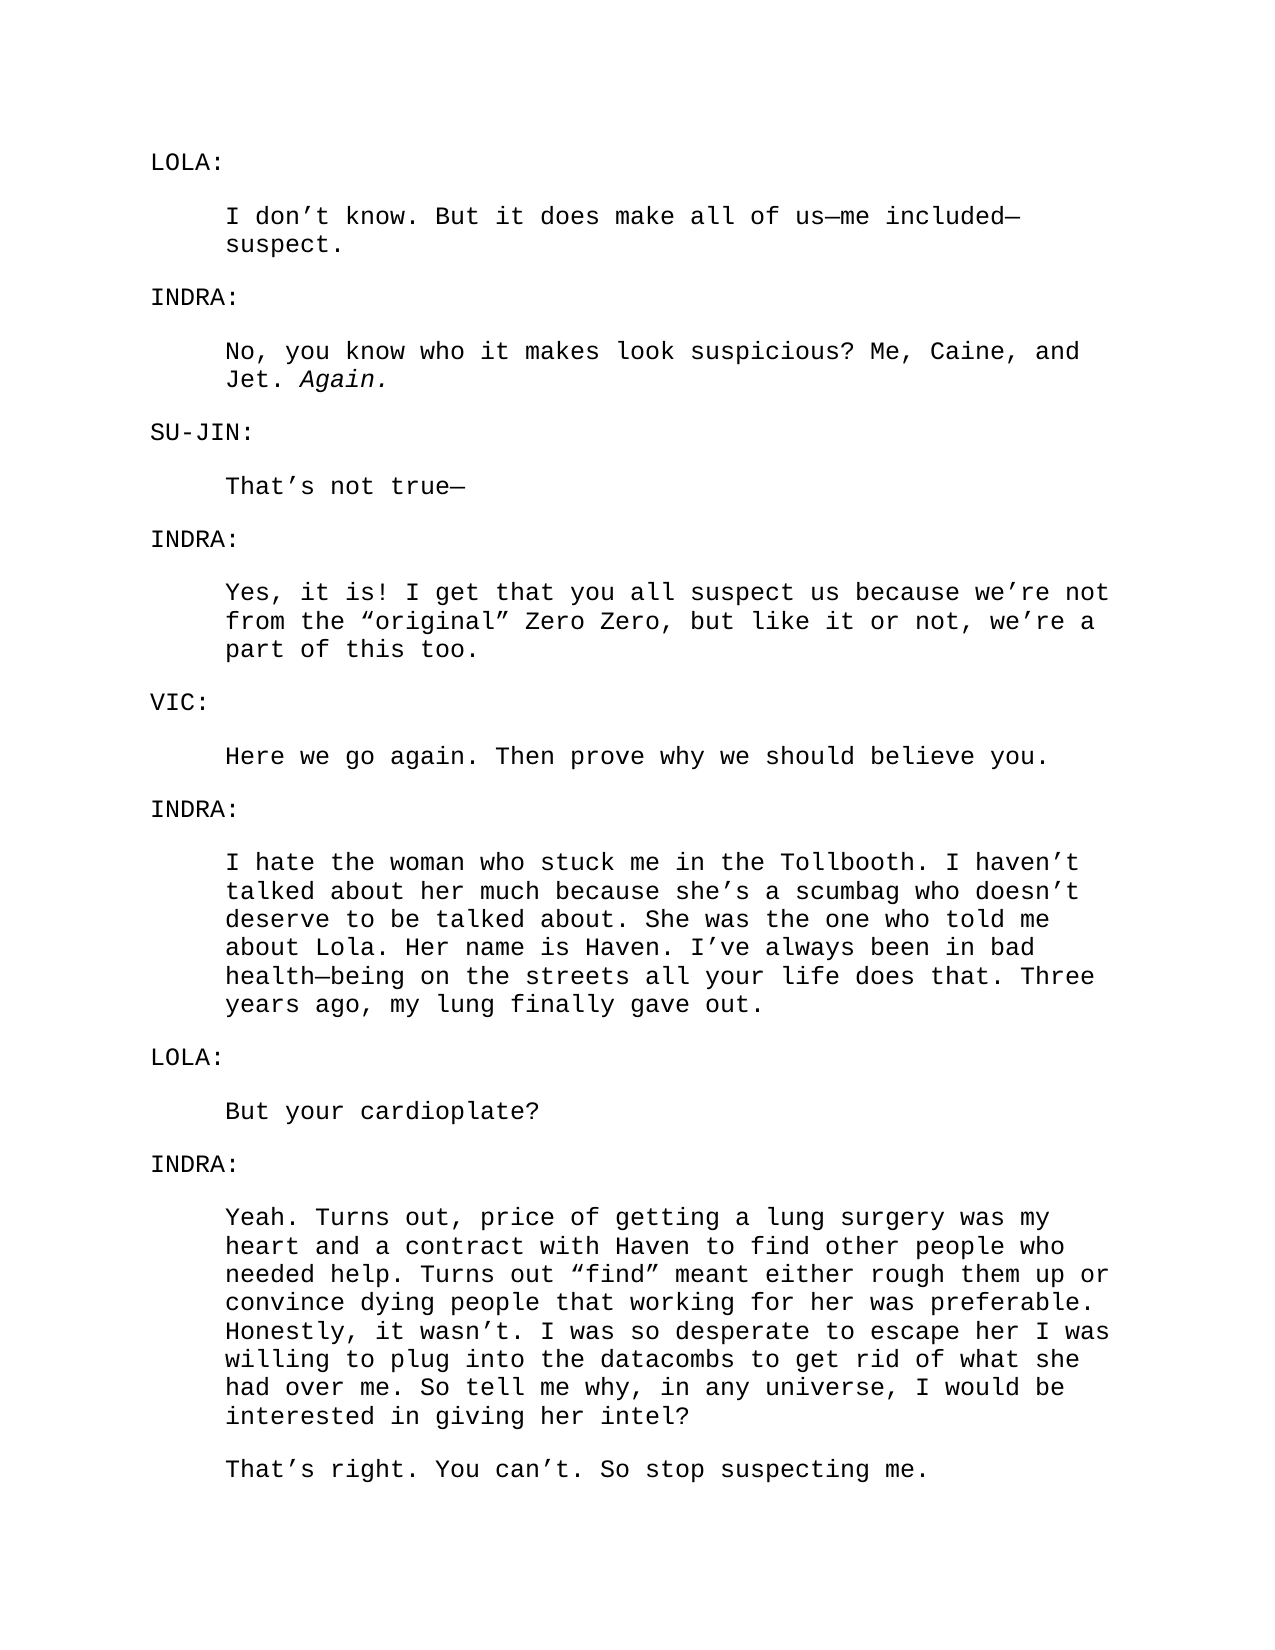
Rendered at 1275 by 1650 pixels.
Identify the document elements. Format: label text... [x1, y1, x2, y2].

text Here we go again. Then prove why we should believe you. [150, 743, 1125, 772]
text VIC: [150, 690, 1125, 718]
text That’s right. You can’t. So stop suspecting me. [225, 1457, 1125, 1485]
text LOLA: [150, 1045, 1125, 1073]
text SU-JIN: [150, 420, 1125, 448]
text Yes, it is! I get that you all suspect us because we’re not from the “original” Zero Zero, but like it or not, we’re a part of this too. [225, 580, 1125, 665]
text LOLA: [150, 150, 1125, 178]
text But your cardioplate? [150, 1098, 1125, 1127]
text That’s not true— [150, 473, 1125, 502]
text Yeah. Turns out, price of getting a lung surgery was my heart and a contract with Haven to find other people who needed help. Turns out “find” meant either rough them up or convince dying people that working for her was preferable. Honestly, it wasn’t. I was so desperate to escape her I was willing to plug into the datacombs to get rid of what she had over me. So tell me why, in any universe, I would be interested in giving her intel? [225, 1205, 1125, 1432]
text INDRA: [150, 797, 1125, 825]
text No, you know who it makes look suspicious? Me, Caine, and Jet. Again. [225, 338, 1125, 395]
text I don’t know. But it does make all of us—me included—suspect. [225, 203, 1125, 260]
text INDRA: [150, 527, 1125, 555]
text INDRA: [150, 285, 1125, 313]
text I hate the woman who stuck me in the Tollbooth. I haven’t talked about her much because she’s a scumbag who doesn’t deserve to be talked about. She was the one who told me about Lola. Her name is Haven. I’ve always been in bad health—being on the streets all your life does that. Three years ago, my lung finally gave out. [225, 850, 1125, 1020]
text INDRA: [150, 1152, 1125, 1180]
